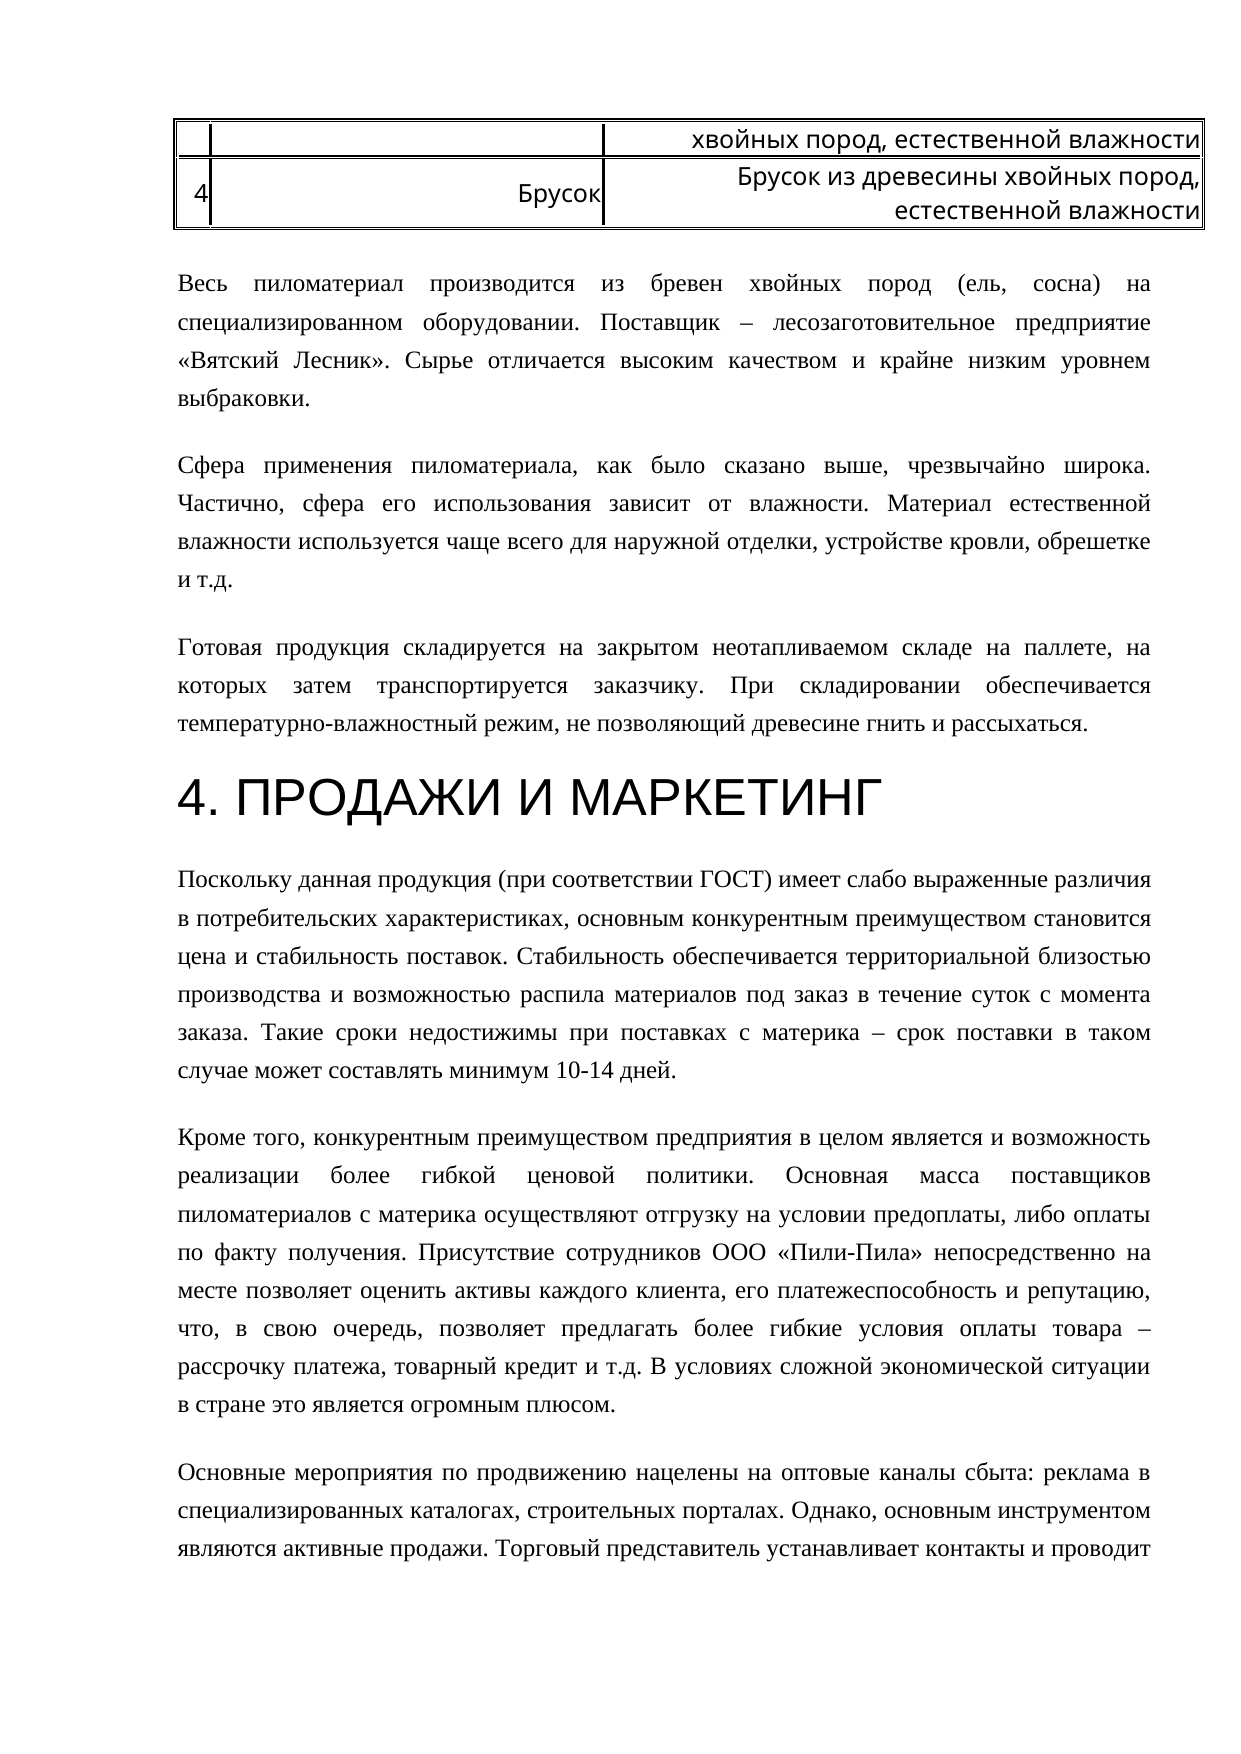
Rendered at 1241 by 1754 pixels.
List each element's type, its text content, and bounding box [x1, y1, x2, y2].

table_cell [603, 122, 1202, 155]
table_cell Брусок [210, 159, 603, 227]
table_cell Брусок из древесины хвойных пород, естественной влажности [603, 155, 1202, 227]
text 4. ПРОДАЖИ И МАРКЕТИНГ [177, 766, 1152, 826]
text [177, 1447, 1152, 1562]
table_cell 3 [177, 122, 210, 155]
text Поскольку данная продукция (при соответствии ГОСТ) имеет слабо выраженные различия в потребительских характеристиках, основным конкурентным преимуществом становится цена и стабильность поставок. Стабильность обеспечивается территориальной близостью производства и возможностью распила материалов под заказ в течение суток с момента заказа. Такие сроки недостижимы при поставках с материка – срок поставки в таком случае может составлять минимум 10-14 дней. [177, 855, 1152, 1084]
text Готовая продукция складируется на закрытом неотапливаемом складе на паллете, на которых затем транспортируется заказчику. При складировании обеспечивается температурно-влажностный режим, не позволяющий древесине гнить и рассыхаться. [177, 622, 1152, 737]
table_cell 4 [177, 155, 210, 227]
text Весь пиломатериал производится из бревен хвойных пород (ель, сосна) на специализированном оборудовании. Поставщик – лесозаготовительное предприятие «Вятский Лесник». Сырье отличается высоким качеством и крайне низким уровнем выбраковки. [177, 259, 1152, 412]
text Кроме того, конкурентным преимуществом предприятия в целом является и возможность реализации более гибкой ценовой политики. Основная масса поставщиков пиломатериалов с материка осуществляют отгрузку на условии предоплаты, либо оплаты по факту получения. Присутствие сотрудников ООО «Пили-Пила» непосредственно на месте позволяет оценить активы каждого клиента, его платежеспособность и репутацию, что, в свою очередь, позволяет предлагать более гибкие условия оплаты товара – рассрочку платежа, товарный кредит и т.д. В условиях сложной экономической ситуации в стране это является огромным плюсом. [177, 1113, 1152, 1418]
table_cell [210, 122, 603, 155]
text Сфера применения пиломатериала, как было сказано выше, чрезвычайно широка. Частично, сфера его использования зависит от влажности. Материал естественной влажности используется чаще всего для наружной отделки, устройстве кровли, обрешетке и т.д. [177, 441, 1152, 593]
